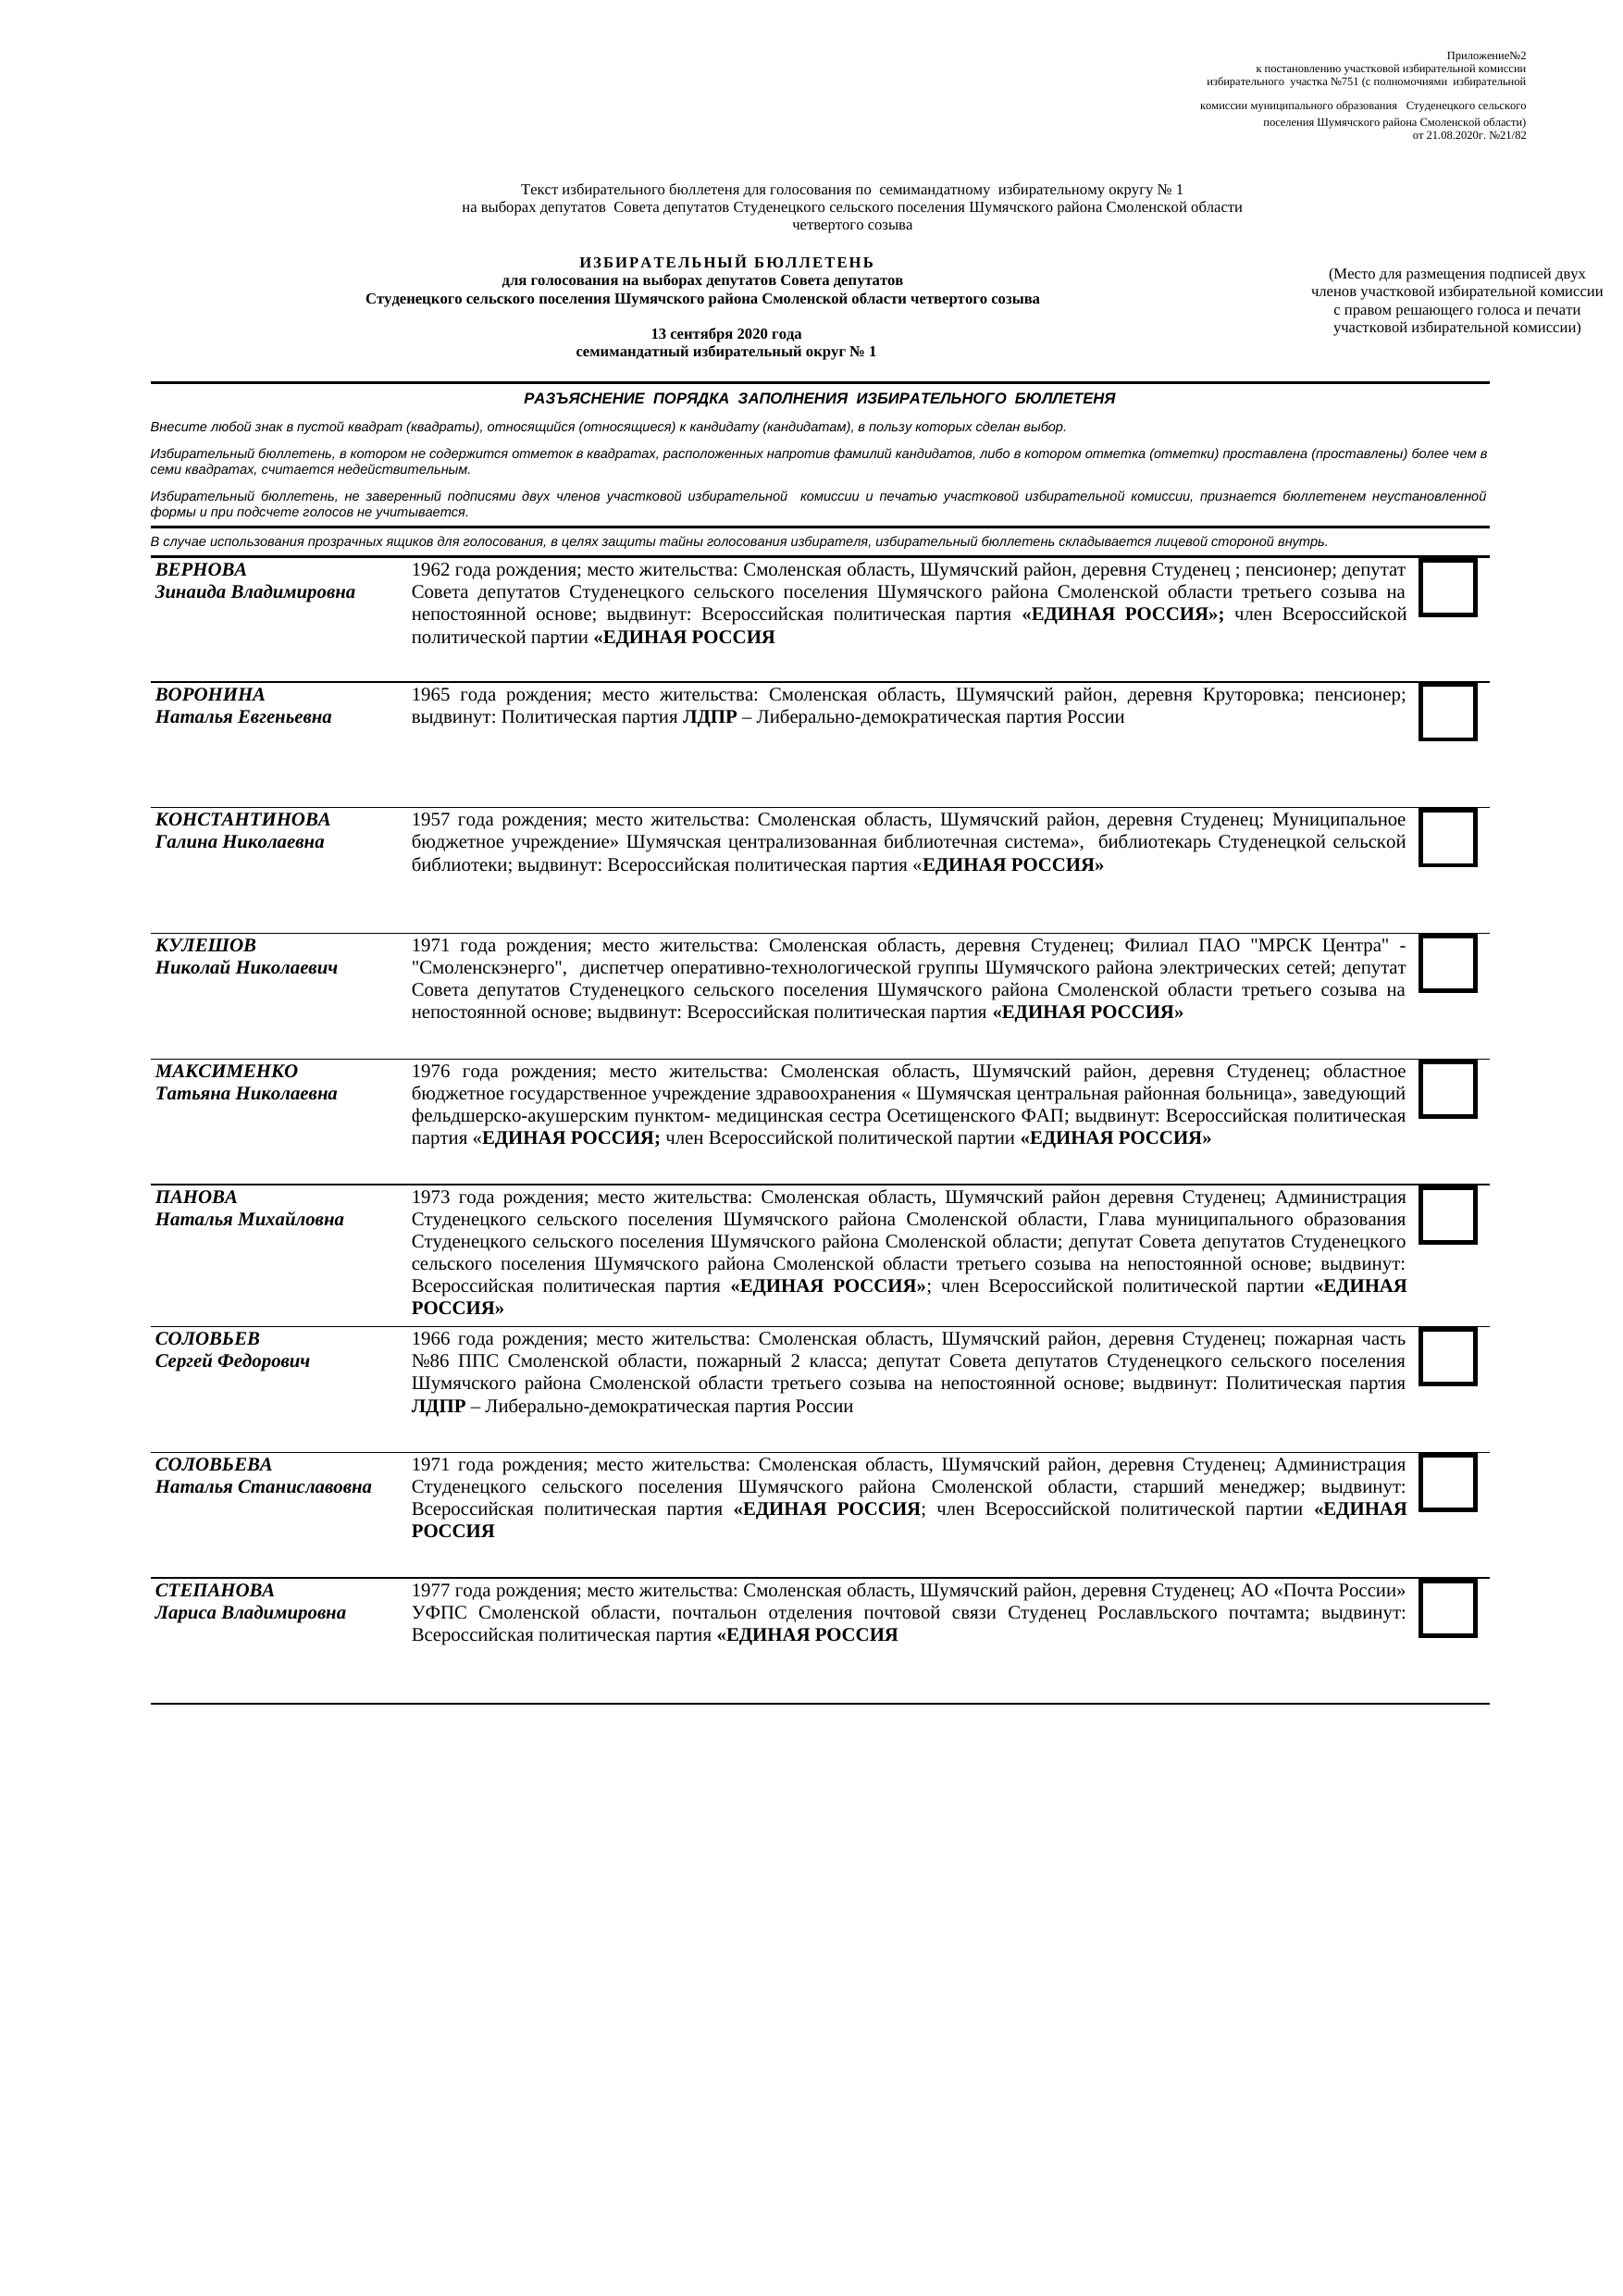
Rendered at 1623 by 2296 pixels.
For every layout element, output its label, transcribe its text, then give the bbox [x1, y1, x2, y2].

table_cell Внесите любой знак в пустой квадрат (квадраты), относящийся (относящиеся) к кандидату (кандидатам), в пользу которых сделан выбор. [151, 413, 1489, 441]
table_cell 1976 года рождения; место жительства: Смоленская область, Шумячский район, деревня Студенец; областное бюджетное государственное учреждение здравоохранения « Шумячская центральная районная больница», заведующий фельдшерско-акушерским пунктом- медицинская сестра Осетищенского ФАП; выдвинут: Всероссийская политическая партия «ЕДИНАЯ РОССИЯ; член Всероссийской политической партии «ЕДИНАЯ РОССИЯ» [412, 1060, 1407, 1184]
text четвертого созыва [164, 216, 1541, 233]
table_cell [1407, 558, 1489, 681]
table_cell [1407, 683, 1489, 807]
table_cell 1971 года рождения; место жительства: Смоленская область, деревня Студенец; Филиал ПАО "МРСК Центра" - "Смоленскэнерго", диспетчер оперативно-технологической группы Шумячского района электрических сетей; депутат Совета депутатов Студенецкого сельского поселения Шумячского района Смоленской области третьего созыва на непостоянной основе; выдвинут: Всероссийская политическая партия «ЕДИНАЯ РОССИЯ» [412, 934, 1407, 1058]
text на выборах депутатов Совета депутатов Студенецкого сельского поселения Шумячского района Смоленской области [164, 198, 1541, 216]
table_header Приложение№2 к постановлению участковой избирательной комиссии избирательного участка №751 (с полномочиями избирательной комиссии муниципального образования Студенецкого сельского поселения Шумячского района Смоленской области) от 21.08.2020г. №21/82 [1171, 49, 1537, 144]
table_header РАЗЪЯСНЕНИЕ ПОРЯДКА ЗАПОЛНЕНИЯ ИЗБИРАТЕЛЬНОГО БЮЛЛЕТЕНЯ [151, 384, 1489, 413]
table_cell ПАНОВА Наталья Михайловна [151, 1185, 411, 1326]
table_cell [1407, 934, 1489, 1058]
table_cell КОНСТАНТИНОВА Галина Николаевна [151, 808, 411, 933]
table_cell 1971 года рождения; место жительства: Смоленская область, Шумячский район, деревня Студенец; Администрация Студенецкого сельского поселения Шумячского района Смоленской области, старший менеджер; выдвинут: Всероссийская политическая партия «ЕДИНАЯ РОССИЯ; член Всероссийской политической партии «ЕДИНАЯ РОССИЯ [412, 1453, 1407, 1577]
table_header ИЗБИРАТЕЛЬНЫЙ БЮЛЛЕТЕНЬ для голосования на выборах депутатов Совета депутатов Студенецкого сельского поселения Шумячского района Смоленской области четвертого созыва 13 сентября 2020 года семимандатный избирательный округ № 1 [98, 254, 1307, 369]
table_cell 1965 года рождения; место жительства: Смоленская область, Шумячский район, деревня Круторовка; пенсионер; выдвинут: Политическая партия ЛДПР – Либерально-демократическая партия России [412, 683, 1407, 807]
table_cell ВЕРНОВА Зинаида Владимировна [151, 558, 411, 681]
table_cell МАКСИМЕНКО Татьяна Николаевна [151, 1060, 411, 1184]
table_cell 1973 года рождения; место жительства: Смоленская область, Шумячский район деревня Студенец; Администрация Студенецкого сельского поселения Шумячского района Смоленской области, Глава муниципального образования Студенецкого сельского поселения Шумячского района Смоленской области; депутат Совета депутатов Студенецкого сельского поселения Шумячского района Смоленской области третьего созыва на непостоянной основе; выдвинут: Всероссийская политическая партия «ЕДИНАЯ РОССИЯ»; член Всероссийской политической партии «ЕДИНАЯ РОССИЯ» [412, 1185, 1407, 1326]
table_cell [1407, 1327, 1489, 1451]
table_cell ВОРОНИНА Наталья Евгеньевна [151, 683, 411, 807]
table_cell В случае использования прозрачных ящиков для голосования, в целях защиты тайны голосования избирателя, избирательный бюллетень складывается лицевой стороной внутрь. [151, 528, 1489, 555]
table_cell 1977 года рождения; место жительства: Смоленская область, Шумячский район, деревня Студенец; АО «Почта России» УФПС Смоленской области, почтальон отделения почтовой связи Студенец Рославльского почтамта; выдвинут: Всероссийская политическая партия «ЕДИНАЯ РОССИЯ [412, 1579, 1407, 1703]
table_cell СОЛОВЬЕВ Сергей Федорович [151, 1327, 411, 1451]
table_cell 1962 года рождения; место жительства: Смоленская область, Шумячский район, деревня Студенец ; пенсионер; депутат Совета депутатов Студенецкого сельского поселения Шумячского района Смоленской области третьего созыва на непостоянной основе; выдвинут: Всероссийская политическая партия «ЕДИНАЯ РОССИЯ»; член Всероссийской политической партии «ЕДИНАЯ РОССИЯ [412, 558, 1407, 681]
table_cell [1407, 1579, 1489, 1703]
table_cell [1407, 1060, 1489, 1184]
table_header (Место для размещения подписей двух членов участковой избирательной комиссии с правом решающего голоса и печати участковой избирательной комиссии) [1307, 254, 1607, 369]
table_cell Избирательный бюллетень, в котором не содержится отметок в квадратах, расположенных напротив фамилий кандидатов, либо в котором отметка (отметки) проставлена (проставлены) более чем в семи квадратах, считается недействительным. [151, 441, 1489, 483]
table_cell [1407, 1453, 1489, 1577]
table_cell [1407, 808, 1489, 933]
text Текст избирательного бюллетеня для голосования по семимандатному избирательному округу № 1 [164, 180, 1541, 198]
table_cell СТЕПАНОВА Лариса Владимировна [151, 1579, 411, 1703]
table_cell 1966 года рождения; место жительства: Смоленская область, Шумячский район, деревня Студенец; пожарная часть №86 ППС Смоленской области, пожарный 2 класса; депутат Совета депутатов Студенецкого сельского поселения Шумячского района Смоленской области третьего созыва на непостоянной основе; выдвинут: Политическая партия ЛДПР – Либерально-демократическая партия России [412, 1327, 1407, 1451]
table_cell СОЛОВЬЕВА Наталья Станиславовна [151, 1453, 411, 1577]
table_cell [1407, 1185, 1489, 1326]
table_cell КУЛЕШОВ Николай Николаевич [151, 934, 411, 1058]
table_cell 1957 года рождения; место жительства: Смоленская область, Шумячский район, деревня Студенец; Муниципальное бюджетное учреждение» Шумячская централизованная библиотечная система», библиотекарь Студенецкой сельской библиотеки; выдвинут: Всероссийская политическая партия «ЕДИНАЯ РОССИЯ» [412, 808, 1407, 933]
table_cell Избирательный бюллетень, не заверенный подписями двух членов участковой избирательной комиссии и печатью участковой избирательной комиссии, признается бюллетенем неустановленной формы и при подсчете голосов не учитывается. [151, 483, 1489, 526]
